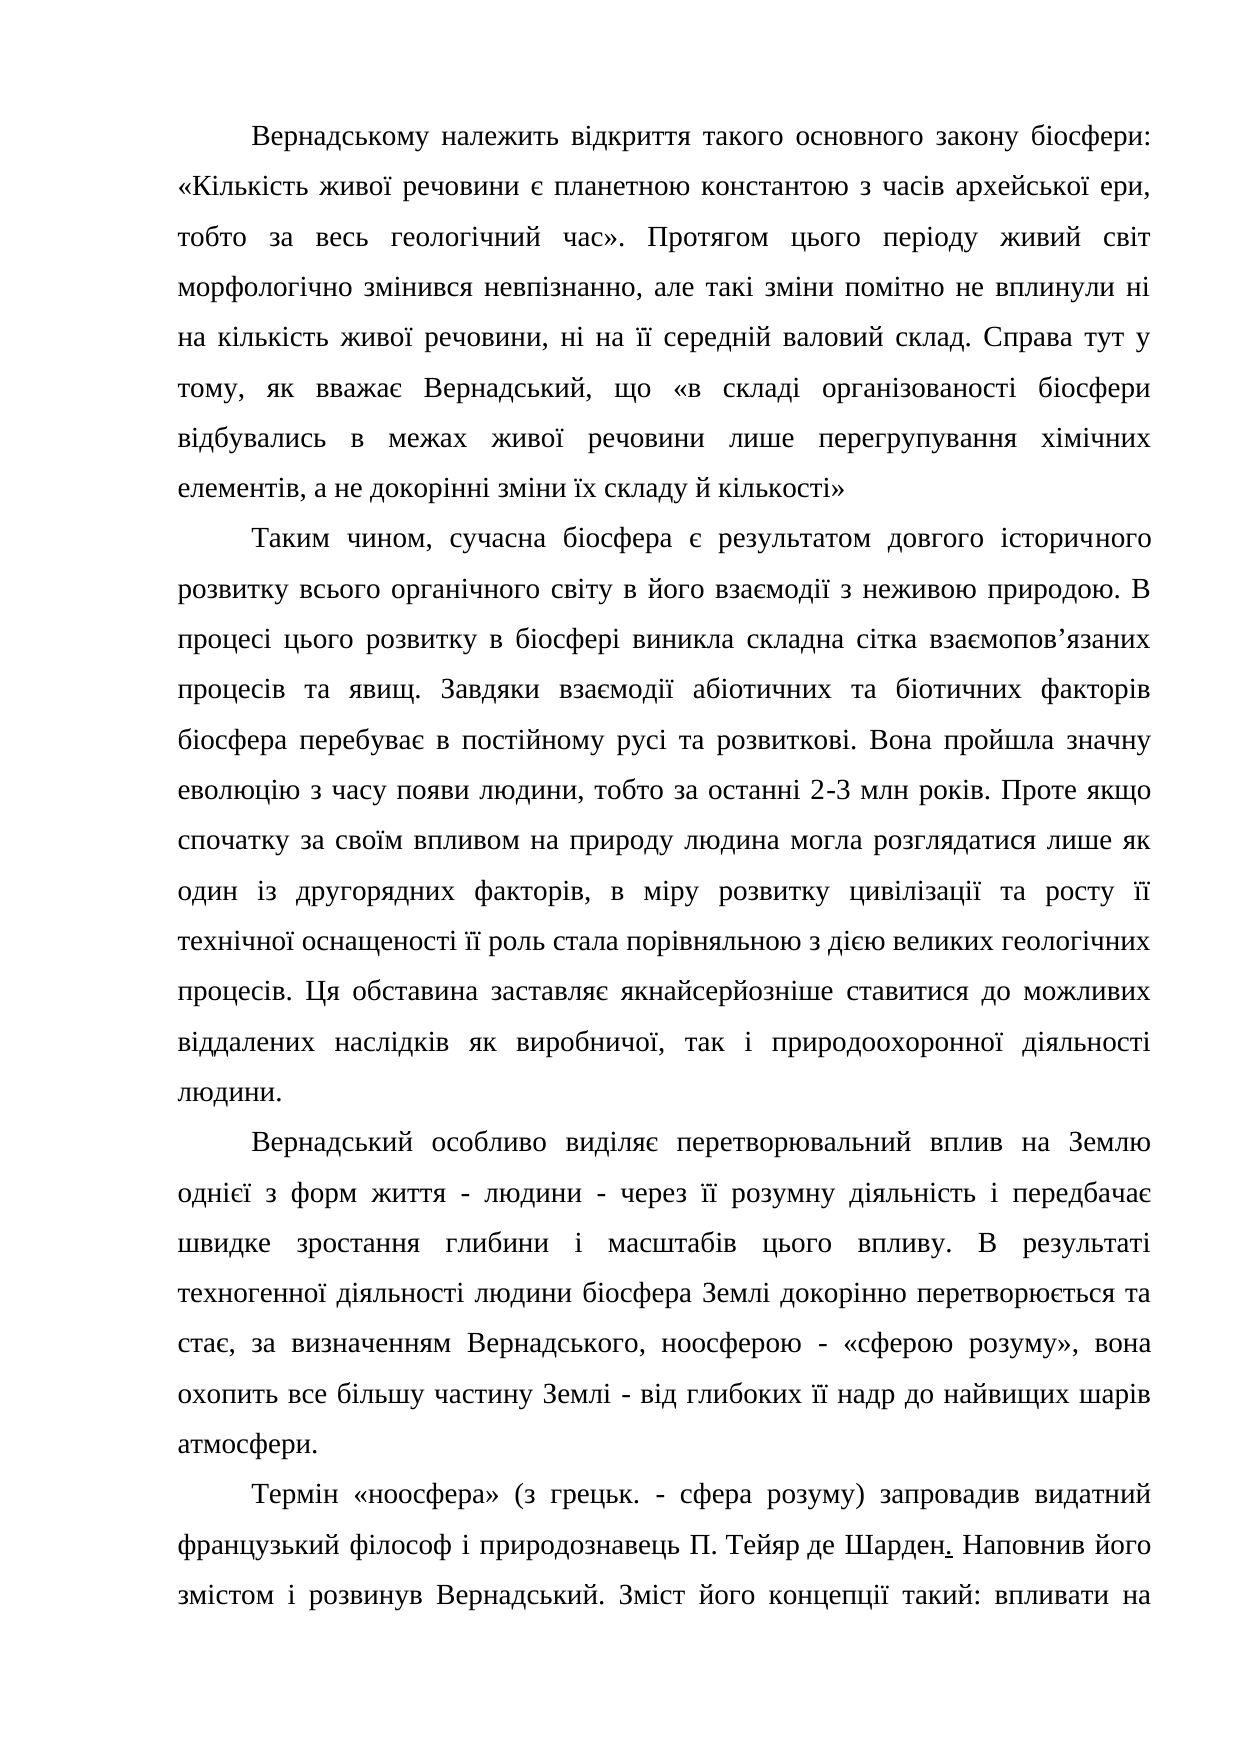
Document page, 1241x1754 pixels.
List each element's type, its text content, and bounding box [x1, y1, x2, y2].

text Вернадському належить відкриття такого основного закону біосфери: «Кількість живої речовини є планетною константою з часів архейської ери, тобто за весь геологічний час». Протягом цього періоду живий світ морфологічно змінився невпізнанно, але такі зміни помітно не вплинули ні на кількість живої речовини, ні на її середній валовий склад. Справа тут у тому, як вважає Вернадський, що «в складі організованості біосфери відбувались в межах живої речовини лише перегрупування хімічних елементів, а не докорінні зміни їх складу й кількості» [177, 118, 1152, 504]
text Вернадський особливо виділяє перетворювальний вплив на Землю однієї з форм життя - людини - через її розумну діяльність і передбачає швидке зростання глибини і масштабів цього впливу. В результаті техногенної діяльності людини біосфера Землі докорінно перетворюється та стає, за визначенням Вернадського, ноосферою - «сферою розуму», вона охопить все більшу частину Землі - від глибоких її надр до найвищих шарів атмосфери. [177, 1124, 1152, 1460]
text Таким чином, сучасна біосфера є результатом довгого історичного розвитку всього органічного світу в його взаємодії з неживою природою. В процесі цього розвитку в біосфері виникла складна сітка взаємопов’язаних процесів та явищ. Завдяки взаємодії абіотичних та біотичних факторів біосфера перебуває в постійному русі та розвиткові. Вона пройшла значну еволюцію з часу появи людини, тобто за останні 2-3 млн років. Проте якщо спочатку за своїм впливом на природу людина могла розглядатися лише як один із другорядних факторів, в міру розвитку цивілізації та росту її технічної оснащеності її роль стала порівняльною з дією великих геологічних процесів. Ця обставина заставляє якнайсерйозніше ставитися до можливих віддалених наслідків як виробничої, так і природоохоронної діяльності людини. [177, 521, 1152, 1108]
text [177, 1477, 1152, 1611]
